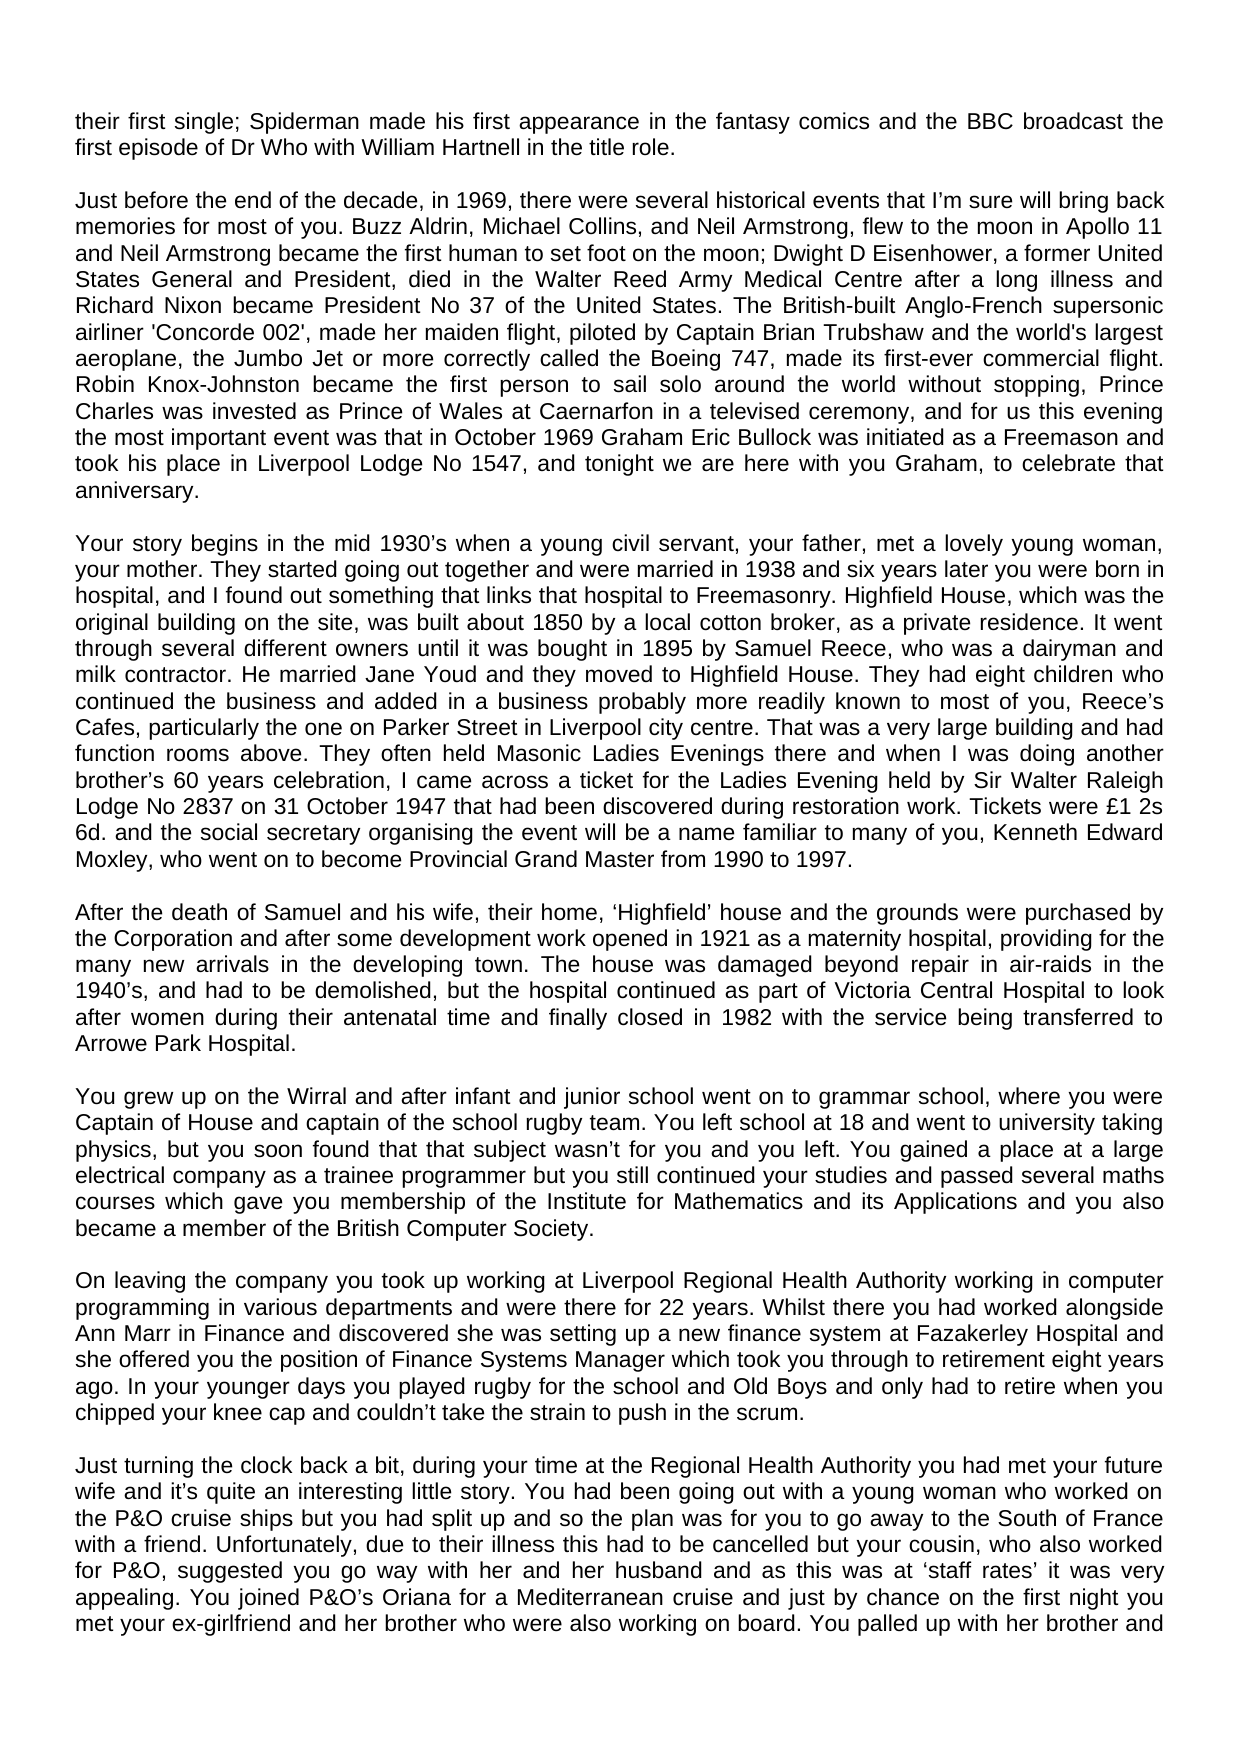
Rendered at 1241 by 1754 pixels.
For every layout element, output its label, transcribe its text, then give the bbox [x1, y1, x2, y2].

text Just before the end of the decade, in 1969, there were several historical events that I’m sure will bring back memories for most of you. Buzz Aldrin, Michael Collins, and Neil Armstrong, flew to the moon in Apollo 11 and Neil Armstrong became the first human to set foot on the moon; Dwight D Eisenhower, a former United States General and President, died in the Walter Reed Army Medical Centre after a long illness and Richard Nixon became President No 37 of the United States. The British-built Anglo-French supersonic airliner 'Concorde 002', made her maiden flight, piloted by Captain Brian Trubshaw and the world's largest aeroplane, the Jumbo Jet or more correctly called the Boeing 747, made its first-ever commercial flight. Robin Knox-Johnston became the first person to sail solo around the world without stopping, Prince Charles was invested as Prince of Wales at Caernarfon in a televised ceremony, and for us this evening the most important event was that in October 1969 Graham Eric Bullock was initiated as a Freemason and took his place in Liverpool Lodge No 1547, and tonight we are here with you Graham, to celebrate that anniversary. [75, 187, 1165, 503]
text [75, 1452, 1165, 1636]
text Your story begins in the mid 1930’s when a young civil servant, your father, met a lovely young woman, your mother. They started going out together and were married in 1938 and six years later you were born in hospital, and I found out something that links that hospital to Freemasonry. Highfield House, which was the original building on the site, was built about 1850 by a local cotton broker, as a private residence. It went through several different owners until it was bought in 1895 by Samuel Reece, who was a dairyman and milk contractor. He married Jane Youd and they moved to Highfield House. They had eight children who continued the business and added in a business probably more readily known to most of you, Reece’s Cafes, particularly the one on Parker Street in Liverpool city centre. That was a very large building and had function rooms above. They often held Masonic Ladies Evenings there and when I was doing another brother’s 60 years celebration, I came across a ticket for the Ladies Evening held by Sir Walter Raleigh Lodge No 2837 on 31 October 1947 that had been discovered during restoration work. Tickets were £1 2s 6d. and the social secretary organising the event will be a name familiar to many of you, Kenneth Edward Moxley, who went on to become Provincial Grand Master from 1990 to 1997. [75, 529, 1165, 872]
text After the death of Samuel and his wife, their home, ‘Highfield’ house and the grounds were purchased by the Corporation and after some development work opened in 1921 as a maternity hospital, providing for the many new arrivals in the developing town. The house was damaged beyond repair in air-raids in the 1940’s, and had to be demolished, but the hospital continued as part of Victoria Central Hospital to look after women during their antenatal time and finally closed in 1982 with the service being transferred to Arrowe Park Hospital. [75, 898, 1165, 1057]
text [75, 108, 1165, 161]
text You grew up on the Wirral and after infant and junior school went on to grammar school, where you were Captain of House and captain of the school rugby team. You left school at 18 and went to university taking physics, but you soon found that that subject wasn’t for you and you left. You gained a place at a large electrical company as a trainee programmer but you still continued your studies and passed several maths courses which gave you membership of the Institute for Mathematics and its Applications and you also became a member of the British Computer Society. [75, 1083, 1165, 1241]
text On leaving the company you took up working at Liverpool Regional Health Authority working in computer programming in various departments and were there for 22 years. Whilst there you had worked alongside Ann Marr in Finance and discovered she was setting up a new finance system at Fazakerley Hospital and she offered you the position of Finance Systems Manager which took you through to retirement eight years ago. In your younger days you played rugby for the school and Old Boys and only had to retire when you chipped your knee cap and couldn’t take the strain to push in the scrum. [75, 1267, 1165, 1426]
